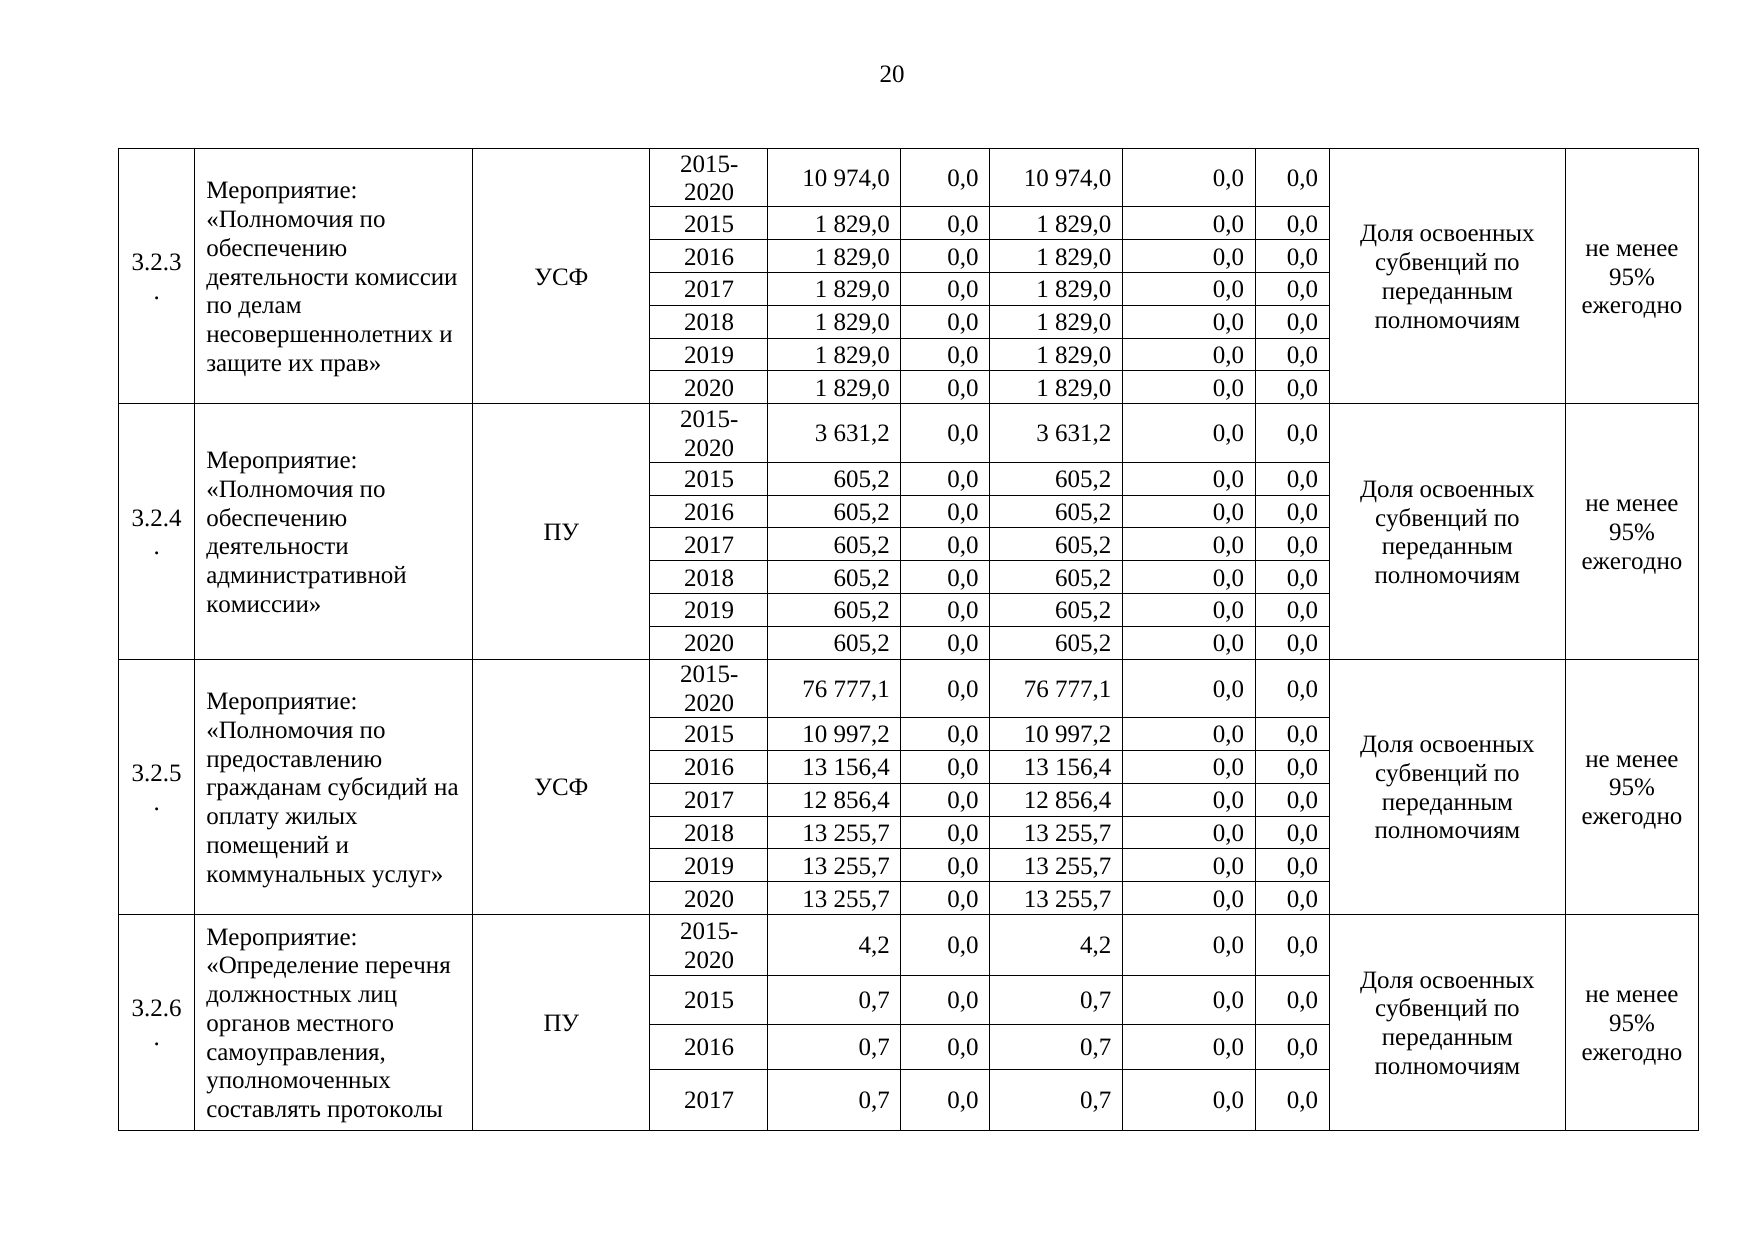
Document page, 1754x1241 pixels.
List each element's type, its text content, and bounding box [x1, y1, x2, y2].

table_cell 13 255,7 [768, 882, 900, 914]
table_cell 3.2.5. [119, 660, 194, 914]
table_cell Мероприятие: «Полномочия по предоставлению гражданам субсидий на оплату жилых помещений и коммунальных услуг» [195, 660, 472, 914]
table_cell 2015-2020 [650, 149, 767, 206]
table_cell 1 829,0 [768, 371, 900, 403]
table_cell 0,0 [1256, 496, 1329, 527]
table_cell 0,0 [1256, 882, 1329, 914]
table_cell 2016 [650, 240, 767, 272]
table_cell 0,0 [1256, 371, 1329, 403]
table_cell 0,0 [1123, 463, 1255, 494]
table_cell 0,0 [901, 849, 989, 881]
table_cell 3.2.6. [119, 915, 194, 1130]
table_cell 2017 [650, 273, 767, 305]
table_cell 2018 [650, 817, 767, 848]
table_cell 0,0 [901, 751, 989, 783]
table_cell 605,2 [990, 594, 1122, 626]
table_cell 0,0 [901, 273, 989, 305]
table_cell Мероприятие: «Полномочия по обеспечению деятельности административной комиссии» [195, 404, 472, 658]
table_cell 0,0 [901, 339, 989, 370]
table_cell 4,2 [768, 915, 900, 975]
table_cell 0,0 [1123, 751, 1255, 783]
table_cell 0,0 [1123, 817, 1255, 848]
table_cell 0,0 [1123, 404, 1255, 462]
table_cell 0,7 [990, 1070, 1122, 1130]
table_cell 0,0 [901, 627, 989, 658]
table_cell ПУ [473, 915, 649, 1130]
table_cell 2020 [650, 627, 767, 658]
table_cell 0,0 [901, 371, 989, 403]
table_cell 2019 [650, 594, 767, 626]
table_cell 0,0 [1123, 784, 1255, 816]
table_cell 0,0 [901, 496, 989, 527]
table_cell 0,0 [1123, 306, 1255, 337]
table_cell не менее 95% ежегодно [1566, 660, 1698, 914]
table_cell не менее 95% ежегодно [1566, 404, 1698, 658]
table_cell 0,0 [1123, 627, 1255, 658]
table_cell Мероприятие: «Полномочия по обеспечению деятельности комиссии по делам несовершеннолетних и защите их прав» [195, 149, 472, 403]
table_cell 0,0 [1123, 976, 1255, 1024]
table_cell 0,0 [1256, 718, 1329, 750]
table_cell 10 974,0 [990, 149, 1122, 206]
table_cell 4,2 [990, 915, 1122, 975]
table_cell 0,0 [1123, 371, 1255, 403]
table_cell 0,0 [1256, 915, 1329, 975]
table_cell 0,0 [901, 149, 989, 206]
table_cell 0,0 [901, 718, 989, 750]
table_cell 2015-2020 [650, 404, 767, 462]
table_cell 605,2 [768, 561, 900, 593]
table_cell 0,7 [768, 1070, 900, 1130]
table_cell 0,0 [901, 1070, 989, 1130]
table_cell 0,0 [901, 561, 989, 593]
table_cell 3 631,2 [990, 404, 1122, 462]
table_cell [1330, 915, 1565, 1130]
table_cell 0,0 [1123, 1070, 1255, 1130]
table_cell 2015 [650, 976, 767, 1024]
table_cell 12 856,4 [990, 784, 1122, 816]
table_cell 2015 [650, 463, 767, 494]
table_cell 0,0 [1256, 339, 1329, 370]
table_cell 0,7 [990, 1025, 1122, 1069]
table_cell 1 829,0 [990, 371, 1122, 403]
table_cell 10 997,2 [990, 718, 1122, 750]
table_cell 0,0 [1256, 528, 1329, 560]
table_cell 2015-2020 [650, 915, 767, 975]
table_cell 0,0 [901, 976, 989, 1024]
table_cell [1330, 149, 1565, 403]
table_cell 1 829,0 [768, 273, 900, 305]
table_cell 10 997,2 [768, 718, 900, 750]
table_cell 1 829,0 [768, 339, 900, 370]
table_cell 2015 [650, 718, 767, 750]
table_cell 0,0 [1256, 627, 1329, 658]
table_cell 0,0 [901, 882, 989, 914]
table_cell 3.2.3. [119, 149, 194, 403]
table_cell 0,0 [1123, 1025, 1255, 1069]
table_cell 0,0 [1256, 817, 1329, 848]
table_cell 13 255,7 [768, 817, 900, 848]
table_cell 0,0 [1256, 594, 1329, 626]
table_cell 1 829,0 [768, 207, 900, 239]
table_cell 0,0 [1123, 561, 1255, 593]
table_cell 605,2 [990, 463, 1122, 494]
table_cell 0,0 [901, 915, 989, 975]
table_cell 605,2 [768, 496, 900, 527]
table_cell 13 156,4 [768, 751, 900, 783]
table_cell 0,0 [1123, 207, 1255, 239]
table_cell 1 829,0 [990, 273, 1122, 305]
table_cell 0,0 [1256, 751, 1329, 783]
table_cell 0,0 [901, 784, 989, 816]
table_cell Доля освоенных субвенций по переданным полномочиям [1330, 660, 1565, 914]
table_cell 1 829,0 [768, 240, 900, 272]
table_cell 0,0 [1123, 882, 1255, 914]
table_cell 1 829,0 [990, 207, 1122, 239]
table_cell 1 829,0 [990, 306, 1122, 337]
table_cell 0,0 [1123, 528, 1255, 560]
table_cell ПУ [473, 404, 649, 658]
table_cell 0,0 [1123, 849, 1255, 881]
table_cell 0,0 [901, 207, 989, 239]
table_cell 2015 [650, 207, 767, 239]
table_cell 0,0 [1123, 718, 1255, 750]
table_cell 605,2 [768, 528, 900, 560]
table_cell 0,0 [1123, 240, 1255, 272]
table_cell 605,2 [768, 627, 900, 658]
table_cell 2020 [650, 882, 767, 914]
table_cell 0,0 [901, 240, 989, 272]
table_cell 2018 [650, 561, 767, 593]
table_cell 13 255,7 [990, 849, 1122, 881]
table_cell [1566, 149, 1698, 403]
table_cell 0,0 [1256, 404, 1329, 462]
table_cell 0,7 [768, 1025, 900, 1069]
table_cell 10 974,0 [768, 149, 900, 206]
table_cell 0,0 [901, 528, 989, 560]
table_cell 0,0 [1256, 849, 1329, 881]
table_cell 2019 [650, 339, 767, 370]
table_cell 2019 [650, 849, 767, 881]
table_cell 76 777,1 [768, 660, 900, 717]
table_cell 0,0 [1256, 1025, 1329, 1069]
table_cell 2017 [650, 1070, 767, 1130]
table_cell 0,0 [1256, 660, 1329, 717]
table_cell 2016 [650, 751, 767, 783]
table_cell 12 856,4 [768, 784, 900, 816]
table_cell Доля освоенных субвенций по переданным полномочиям [1330, 404, 1565, 658]
table_cell 2018 [650, 306, 767, 337]
table_cell 2016 [650, 1025, 767, 1069]
table_cell 1 829,0 [768, 306, 900, 337]
table_cell 605,2 [768, 463, 900, 494]
table_cell 1 829,0 [990, 240, 1122, 272]
table_cell 0,0 [901, 463, 989, 494]
table_cell не менее 95% ежегодно [1566, 915, 1698, 1130]
table_cell 0,7 [768, 976, 900, 1024]
table_cell 0,0 [1256, 463, 1329, 494]
table_cell 0,0 [901, 594, 989, 626]
table_cell 0,0 [1256, 561, 1329, 593]
table_cell 0,0 [1123, 660, 1255, 717]
table_cell 2016 [650, 496, 767, 527]
table_cell 2015-2020 [650, 660, 767, 717]
table_cell 0,0 [1256, 976, 1329, 1024]
table_cell 605,2 [990, 528, 1122, 560]
table_cell 0,0 [901, 306, 989, 337]
table_cell 0,0 [1256, 207, 1329, 239]
table_cell 605,2 [990, 627, 1122, 658]
table_cell 0,7 [990, 976, 1122, 1024]
table_cell 13 156,4 [990, 751, 1122, 783]
table_cell 13 255,7 [768, 849, 900, 881]
table_cell 605,2 [990, 561, 1122, 593]
table_cell 1 829,0 [990, 339, 1122, 370]
table_cell 0,0 [1123, 149, 1255, 206]
table_cell 3 631,2 [768, 404, 900, 462]
table_cell 0,0 [901, 660, 989, 717]
table_cell УСФ [473, 149, 649, 403]
table_cell 0,0 [1256, 784, 1329, 816]
table_cell 0,0 [1256, 149, 1329, 206]
table_cell 0,0 [1256, 1070, 1329, 1130]
table_cell 0,0 [1256, 273, 1329, 305]
table_cell 0,0 [901, 817, 989, 848]
table_cell 605,2 [990, 496, 1122, 527]
table_cell 0,0 [901, 1025, 989, 1069]
table_cell 2017 [650, 784, 767, 816]
table_cell 0,0 [1256, 240, 1329, 272]
table_cell 13 255,7 [990, 817, 1122, 848]
table_cell 0,0 [1256, 306, 1329, 337]
table_cell 0,0 [1123, 273, 1255, 305]
table_cell Мероприятие: «Определение перечня должностных лиц органов местного самоуправления, уполномоченных составлять протоколы об административных правонарушениях, предусмотренных отдельными законами Иркутской области об административной ответственности» [195, 915, 472, 1130]
table_cell 0,0 [1123, 339, 1255, 370]
table_cell 605,2 [768, 594, 900, 626]
table_cell 0,0 [1123, 915, 1255, 975]
table_cell 13 255,7 [990, 882, 1122, 914]
table_cell 2020 [650, 371, 767, 403]
table_cell УСФ [473, 660, 649, 914]
table_cell 76 777,1 [990, 660, 1122, 717]
table_cell 0,0 [901, 404, 989, 462]
table_cell 0,0 [1123, 496, 1255, 527]
table_cell 0,0 [1123, 594, 1255, 626]
table_cell 2017 [650, 528, 767, 560]
table_cell 3.2.4. [119, 404, 194, 658]
